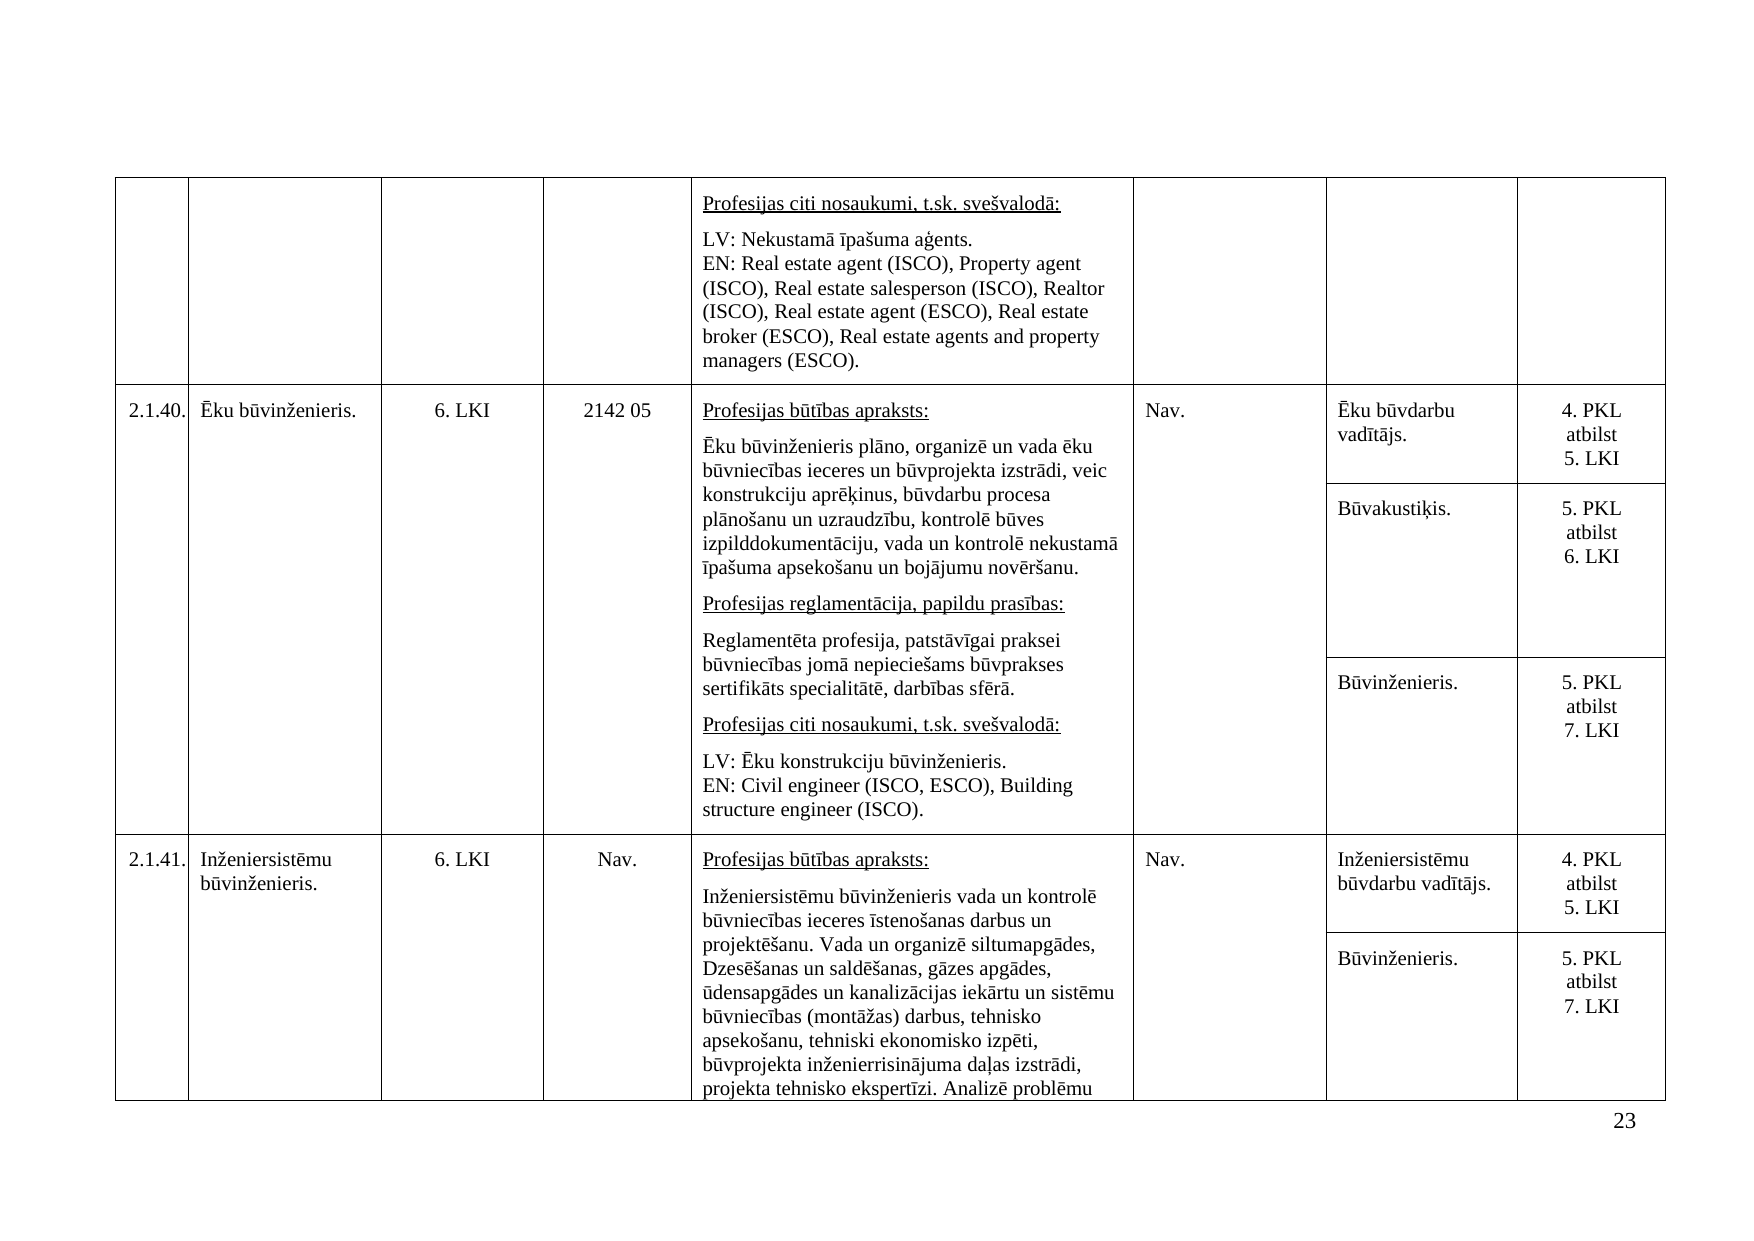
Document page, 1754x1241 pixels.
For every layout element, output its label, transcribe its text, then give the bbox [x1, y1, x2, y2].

table_cell 2.1.41. [116, 835, 188, 1100]
table_cell 5. PKL atbilst 7. LKI [1518, 658, 1665, 834]
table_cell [1518, 933, 1665, 1100]
table_cell Inženiersistēmu būvinženieris. [189, 835, 381, 1100]
table_cell Nav. [1134, 835, 1326, 1100]
table_cell Ēku būvdarbu vadītājs. [1327, 385, 1517, 482]
table_cell 2142 05 [544, 385, 691, 834]
table_cell 6. LKI [382, 385, 543, 834]
table_cell Būvinženieris. [1327, 658, 1517, 834]
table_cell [1327, 178, 1517, 384]
table_cell Nav. [544, 835, 691, 1100]
table_cell Būvinženieris. [1327, 933, 1517, 1100]
table_cell 2.1.40. [116, 385, 188, 834]
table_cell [1518, 178, 1665, 384]
table_cell Inženiersistēmu būvdarbu vadītājs. [1327, 835, 1517, 932]
table_cell Profesijas būtības apraksts: Inženiersistēmu būvinženieris vada un kontrolē būvniecības ieceres īstenošanas darbus un projektēšanu. Vada un organizē siltumapgādes, Dzesēšanas un saldēšanas, gāzes apgādes, ūdensapgādes un kanalizācijas iekārtu un sistēmu būvniecības (montāžas) darbus, tehnisko apsekošanu, tehniski ekonomisko izpēti, būvprojekta inženierrisinājuma daļas izstrādi, projekta tehnisko ekspertīzi. Analizē problēmu situācijas iekārtu un tīklu bojājumu novēršanai, diagnostikai, iestatījumu maiņai. Plāno materiālos un finanšu resursus iekārtu remontu nodrošināšanai. Veic ēku un objektu energoefektivitātes novērtēšanu. Profesijas reglamentācija, papildu prasības: Patstāvīgai praksei būvniecības jomā nepieciešams būvprakses sertifikāts specialitātē, darbības sfērā. Profesijas citi nosaukumi, t.sk. svešvalodā: LV: Siltuma, gāzes un ūdens tehnoloģijas sistēmu būvinženieris. EN: Heat, gas and water technology engineer, Plumbing and central heating engineer (ESCO). [692, 835, 1133, 1100]
table_cell 6. LKI [382, 835, 543, 1100]
table_cell Ēku būvinženieris. [189, 385, 381, 834]
table_cell 4. PKL atbilst 5. LKI [1518, 835, 1665, 932]
table_cell Profesijas būtības apraksts: Ēku būvinženieris plāno, organizē un vada ēku būvniecības ieceres un būvprojekta izstrādi, veic konstrukciju aprēķinus, būvdarbu procesa plānošanu un uzraudzību, kontrolē būves izpilddokumentāciju, vada un kontrolē nekustamā īpašuma apsekošanu un bojājumu novēršanu. Profesijas reglamentācija, papildu prasības: Reglamentēta profesija, patstāvīgai praksei būvniecības jomā nepieciešams būvprakses sertifikāts specialitātē, darbības sfērā. Profesijas citi nosaukumi, t.sk. svešvalodā: LV: Ēku konstrukciju būvinženieris. EN: Civil engineer (ISCO, ESCO), Building structure engineer (ISCO). [692, 385, 1133, 834]
table_cell Būvakustiķis. [1327, 484, 1517, 657]
table_cell Nav. [1134, 385, 1326, 834]
table_cell 5. PKL atbilst 6. LKI [1518, 484, 1665, 657]
table_cell 4. PKL atbilst 5. LKI [1518, 385, 1665, 482]
